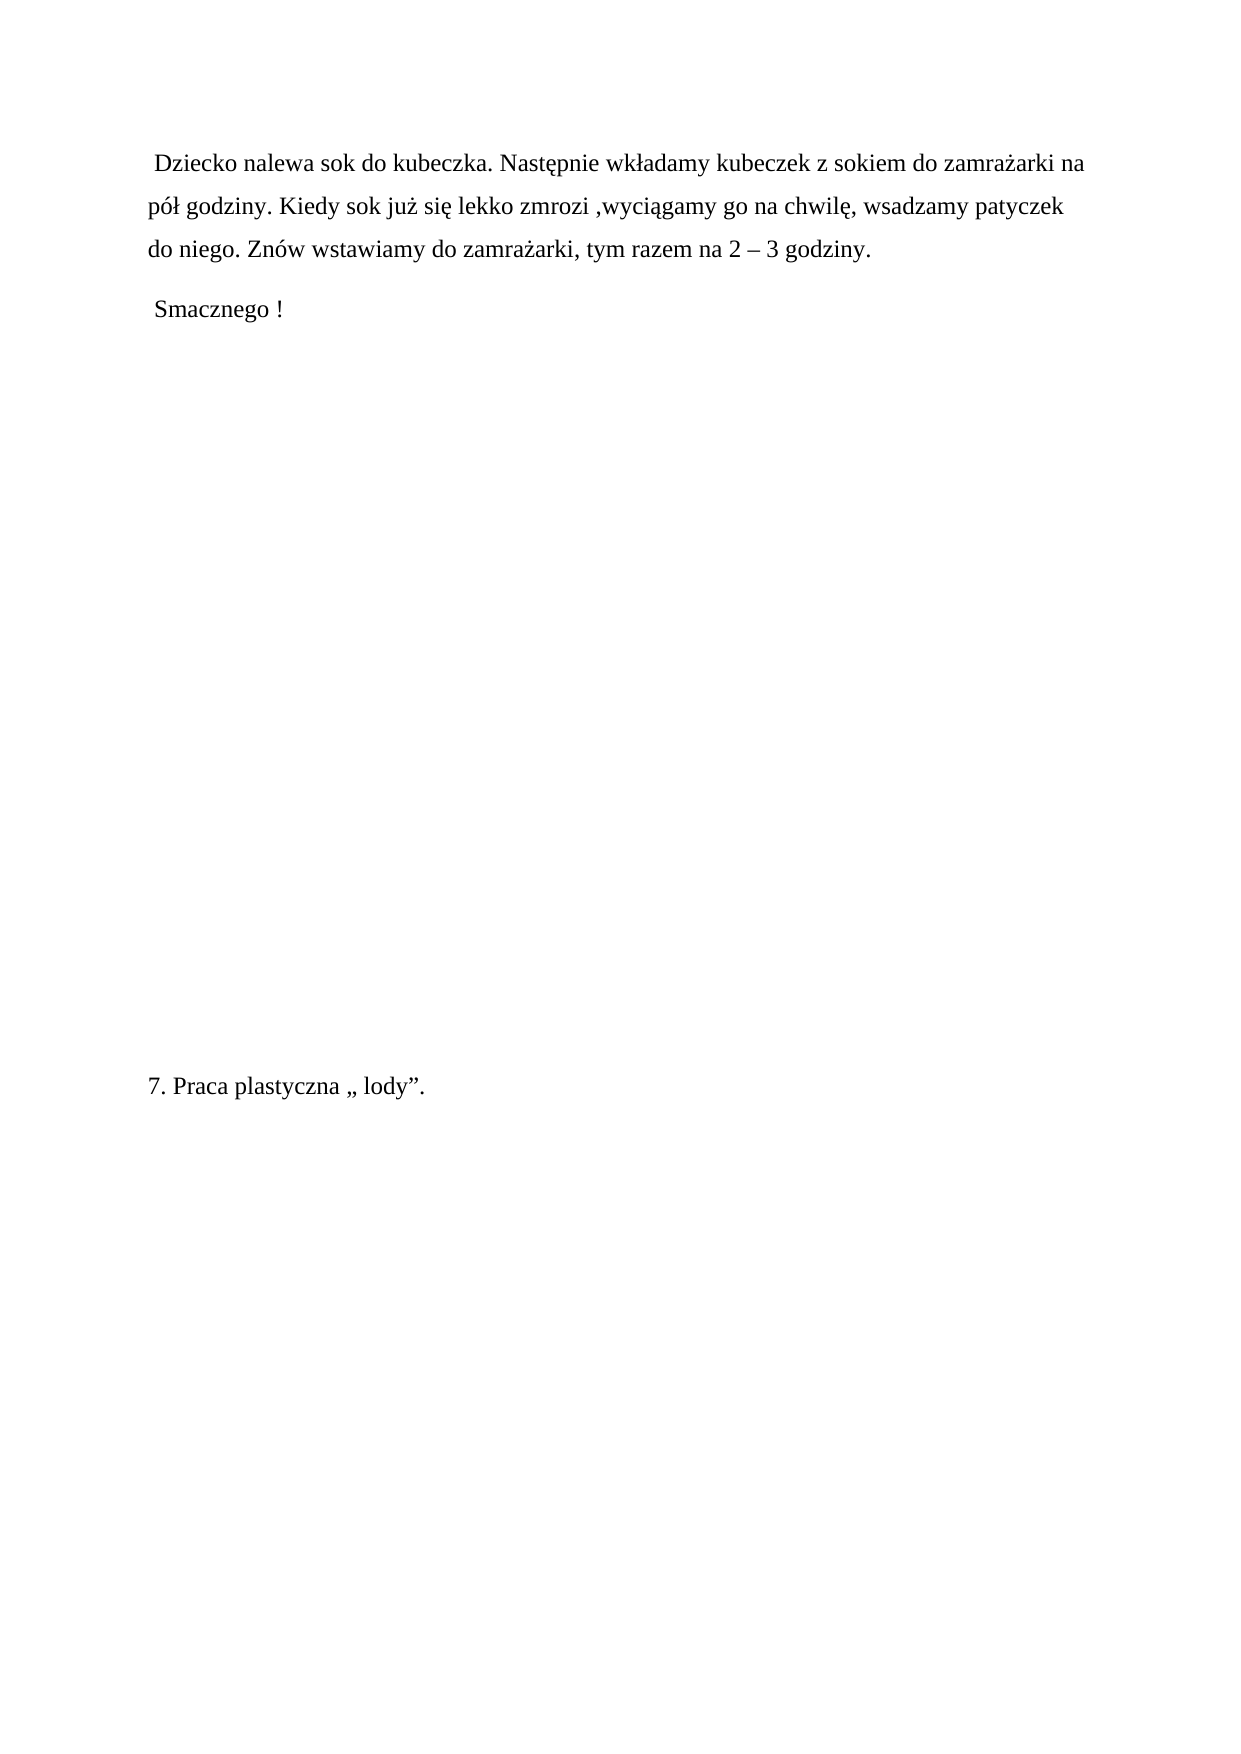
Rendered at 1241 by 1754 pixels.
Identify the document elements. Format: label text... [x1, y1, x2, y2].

text Smacznego ! [148, 294, 1093, 322]
text 7. Praca plastyczna „ lody”. [148, 1071, 1093, 1100]
text Dziecko nalewa sok do kubeczka. Następnie wkładamy kubeczek z sokiem do zamrażarki na pół godziny. Kiedy sok już się lekko zmrozi ,wyciągamy go na chwilę, wsadzamy patyczek do niego. Znów wstawiamy do zamrażarki, tym razem na 2 – 3 godziny. [148, 148, 1093, 263]
